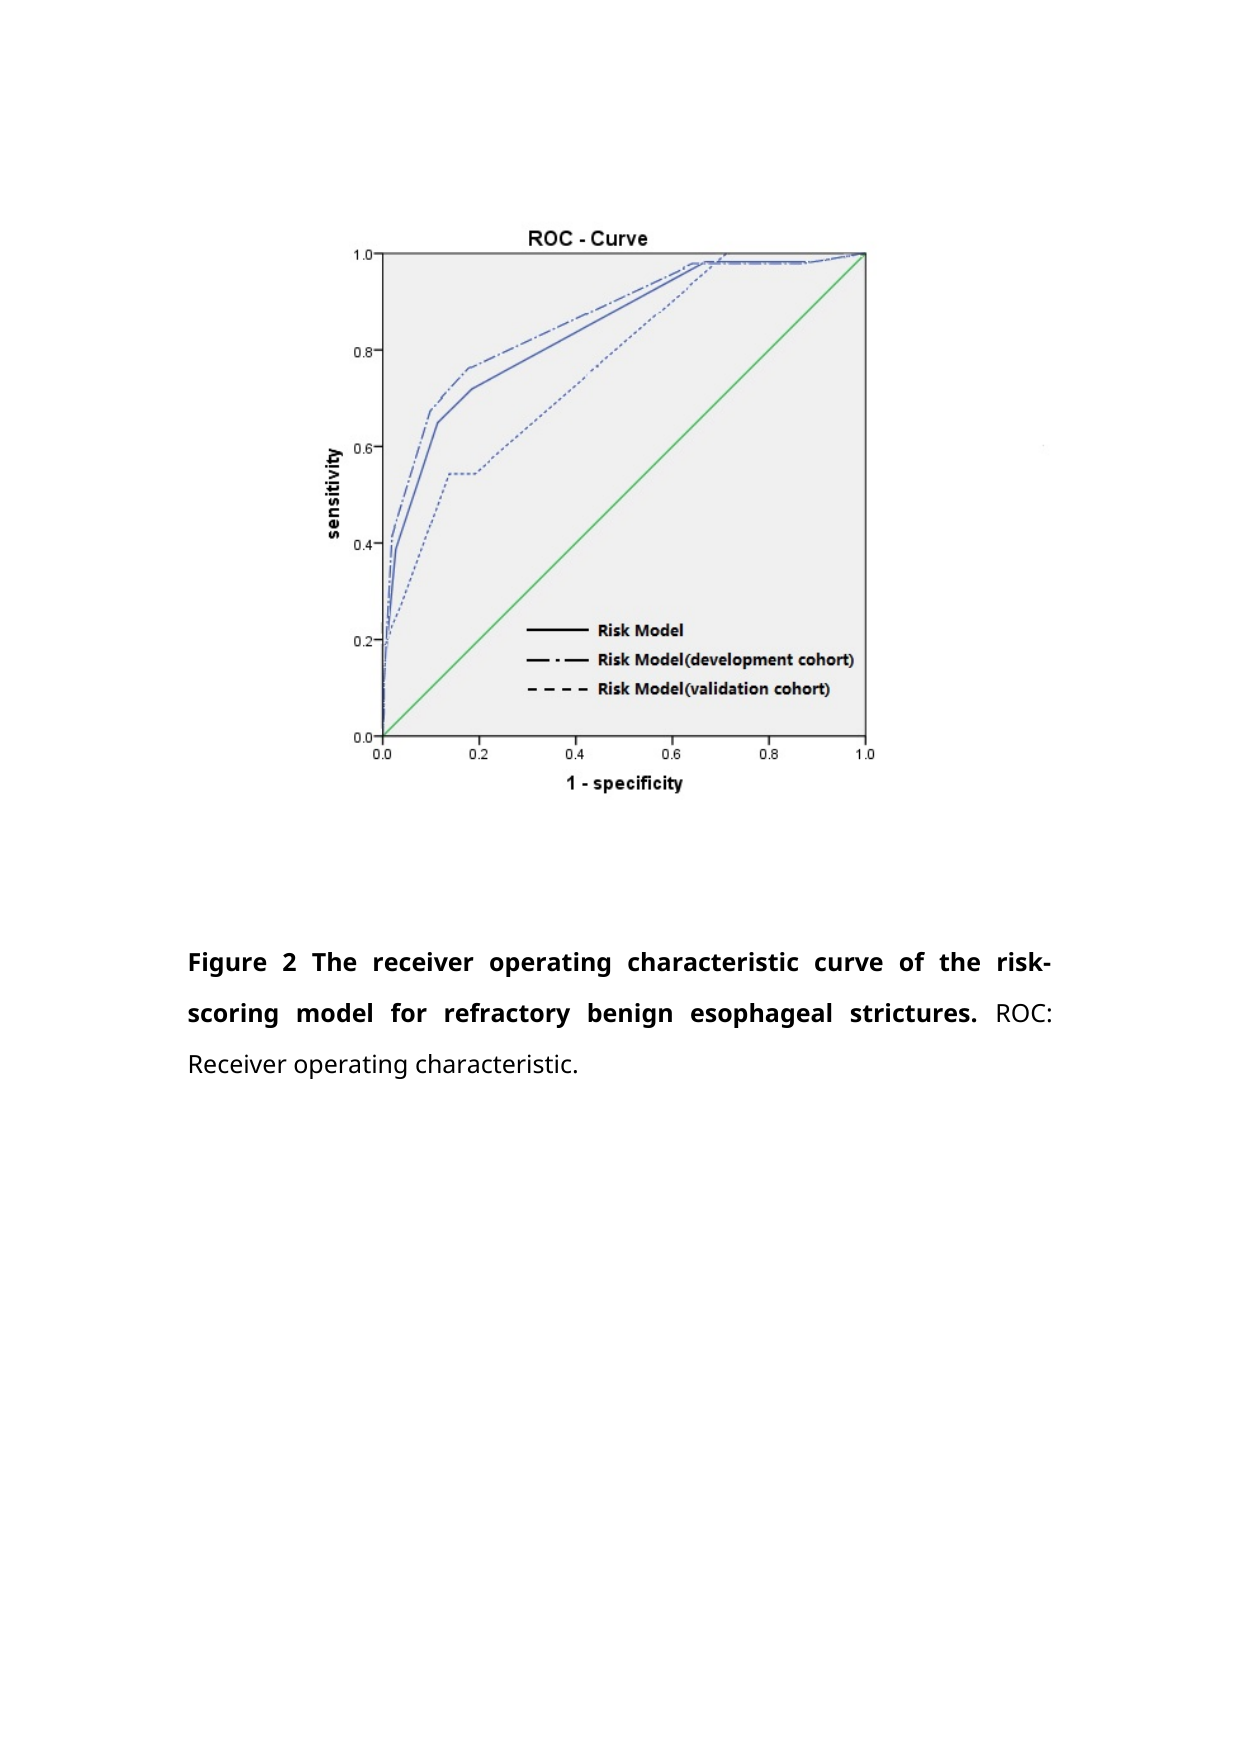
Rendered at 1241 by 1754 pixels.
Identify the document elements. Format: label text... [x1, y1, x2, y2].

picture [187, 162, 1053, 867]
text Figure 2 The receiver operating characteristic curve of the risk-scoring model for refractory benign esophageal strictures. ROC: Receiver operating characteristic. [187, 945, 1053, 1081]
